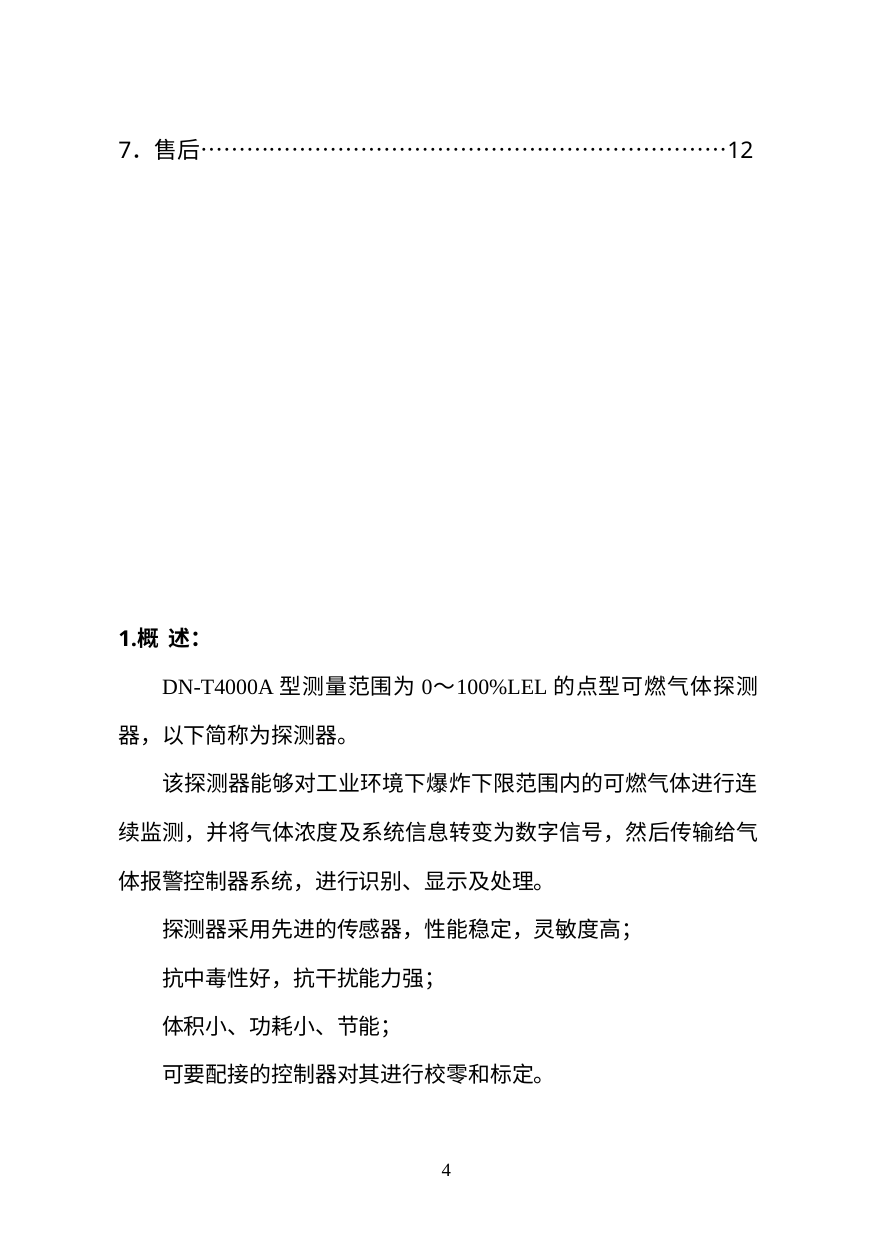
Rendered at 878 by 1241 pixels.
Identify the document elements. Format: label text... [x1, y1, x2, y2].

text 该探测器能够对工业环境下爆炸下限范围内的可燃气体进行连续监测，并将气体浓度及系统信息转变为数字信号，然后传输给气体报警控制器系统，进行识别、显示及处理。 [118, 766, 759, 896]
text 1.概 述： [118, 621, 759, 653]
text 可要配接的控制器对其进行校零和标定。 [118, 1057, 759, 1089]
text 抗中毒性好，抗干扰能力强； [118, 960, 759, 993]
text 体积小、功耗小、节能； [118, 1008, 759, 1041]
text DN-T4000A型测量范围为0～100%LEL的点型可燃气体探测器，以下简称为探测器。 [118, 669, 759, 750]
text 探测器采用先进的传感器，性能稳定，灵敏度高； [118, 912, 759, 944]
text 7．售后……………………………………………………………12 [118, 116, 759, 181]
